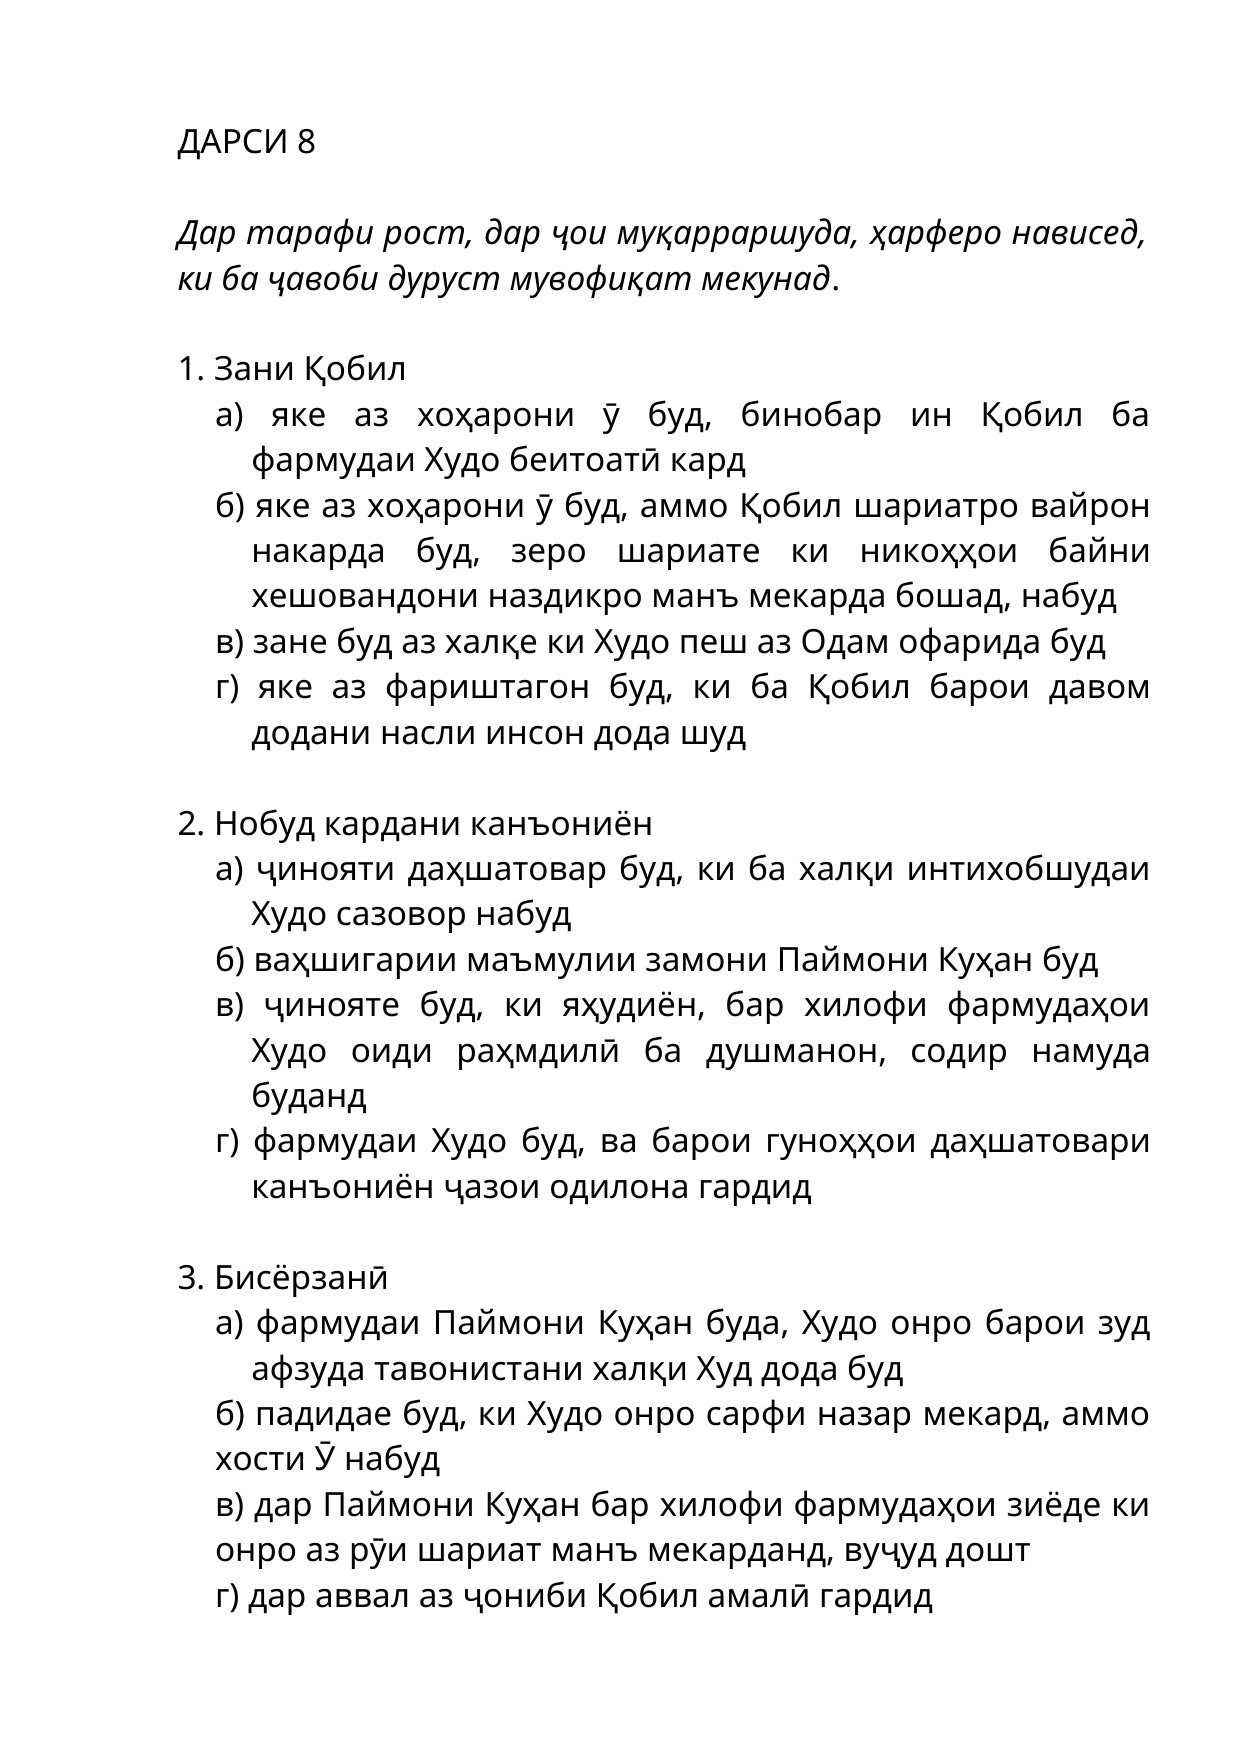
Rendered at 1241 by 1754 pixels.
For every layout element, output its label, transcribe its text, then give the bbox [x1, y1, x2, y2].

text г) дар аввал аз ҷониби Қобил амалӣ гардид [215, 1571, 1152, 1617]
text в) зане буд аз халқе ки Худо пеш аз Одам офарида буд [177, 618, 1152, 663]
text а) фармудаи Паймони Куҳан буда, Худо онро барои зуд афзуда тавонистани халқи Худ дода буд [215, 1299, 1152, 1390]
text б) падидае буд, ки Худо онро сарфи назар мекард, аммо хости Ӯ набуд [215, 1390, 1152, 1481]
text ДАРСИ 8 [177, 118, 1152, 163]
text б) яке аз хоҳарони ӯ буд, аммо Қобил шариатро вайрон накарда буд, зеро шариате ки никоҳҳои байни хешовандони наздикро манъ мекарда бошад, набуд [215, 481, 1152, 618]
text 2. Нобуд кардани канъониён [177, 799, 1152, 845]
text 3. Бисёрзанӣ [177, 1253, 1152, 1299]
text г) фармудаи Худо буд, ва барои гуноҳҳои даҳшатовари канъониён ҷазои одилона гардид [215, 1117, 1152, 1208]
text а) ҷинояти даҳшатовар буд, ки ба халқи интихобшудаи Худо сазовор набуд [215, 845, 1152, 936]
text Дар тарафи рост, дар ҷои муқарраршуда, ҳарферо нависед, ки ба ҷавоби дуруст мувофиқат мекунад. [177, 209, 1152, 300]
text б) ваҳшигарии маъмулии замони Паймони Куҳан буд [177, 936, 1152, 981]
text г) яке аз фариштагон буд, ки ба Қобил барои давом додани насли инсон дода шуд [215, 663, 1152, 754]
text в) дар Паймони Куҳан бар хилофи фармудаҳои зиёде ки онро аз рӯи шариат манъ мекарданд, вуҷуд дошт [215, 1481, 1152, 1571]
text а) яке аз хоҳарони ӯ буд, бинобар ин Қобил ба фармудаи Худо беитоатӣ кард [215, 391, 1152, 481]
text в) ҷинояте буд, ки яҳудиён, бар хилофи фармудаҳои Худо оиди раҳмдилӣ ба душманон, содир намуда буданд [215, 981, 1152, 1117]
text 1. Зани Қобил [177, 345, 1152, 391]
